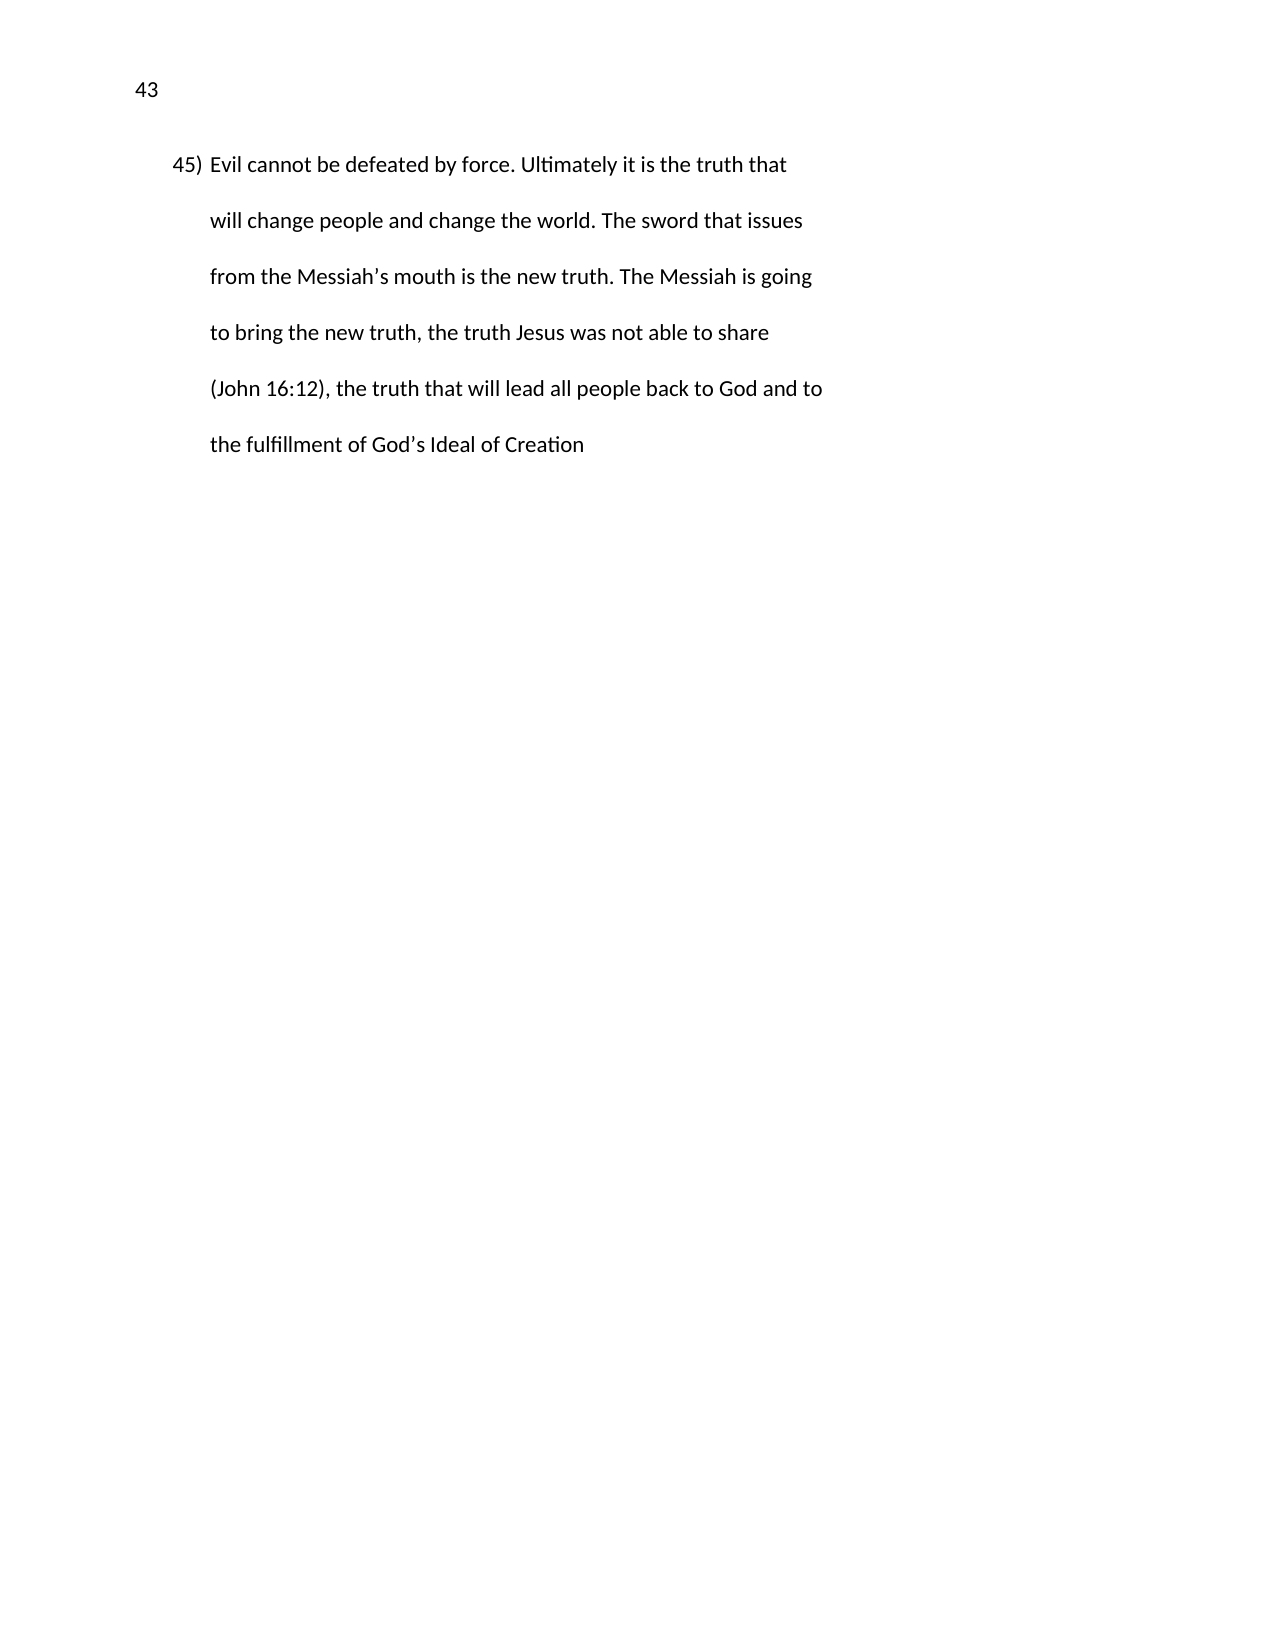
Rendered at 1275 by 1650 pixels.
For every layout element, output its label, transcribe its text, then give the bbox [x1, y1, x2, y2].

list Evil cannot be defeated by force. Ultimately it is the truth that will change people and change the world. The sword that issues from the Messiah’s mouth is the new truth. The Messiah is going to bring the new truth, the truth Jesus was not able to share (John 16:12), the truth that will lead all people back to God and to the fulfillment of God’s Ideal of Creation [172, 150, 825, 458]
